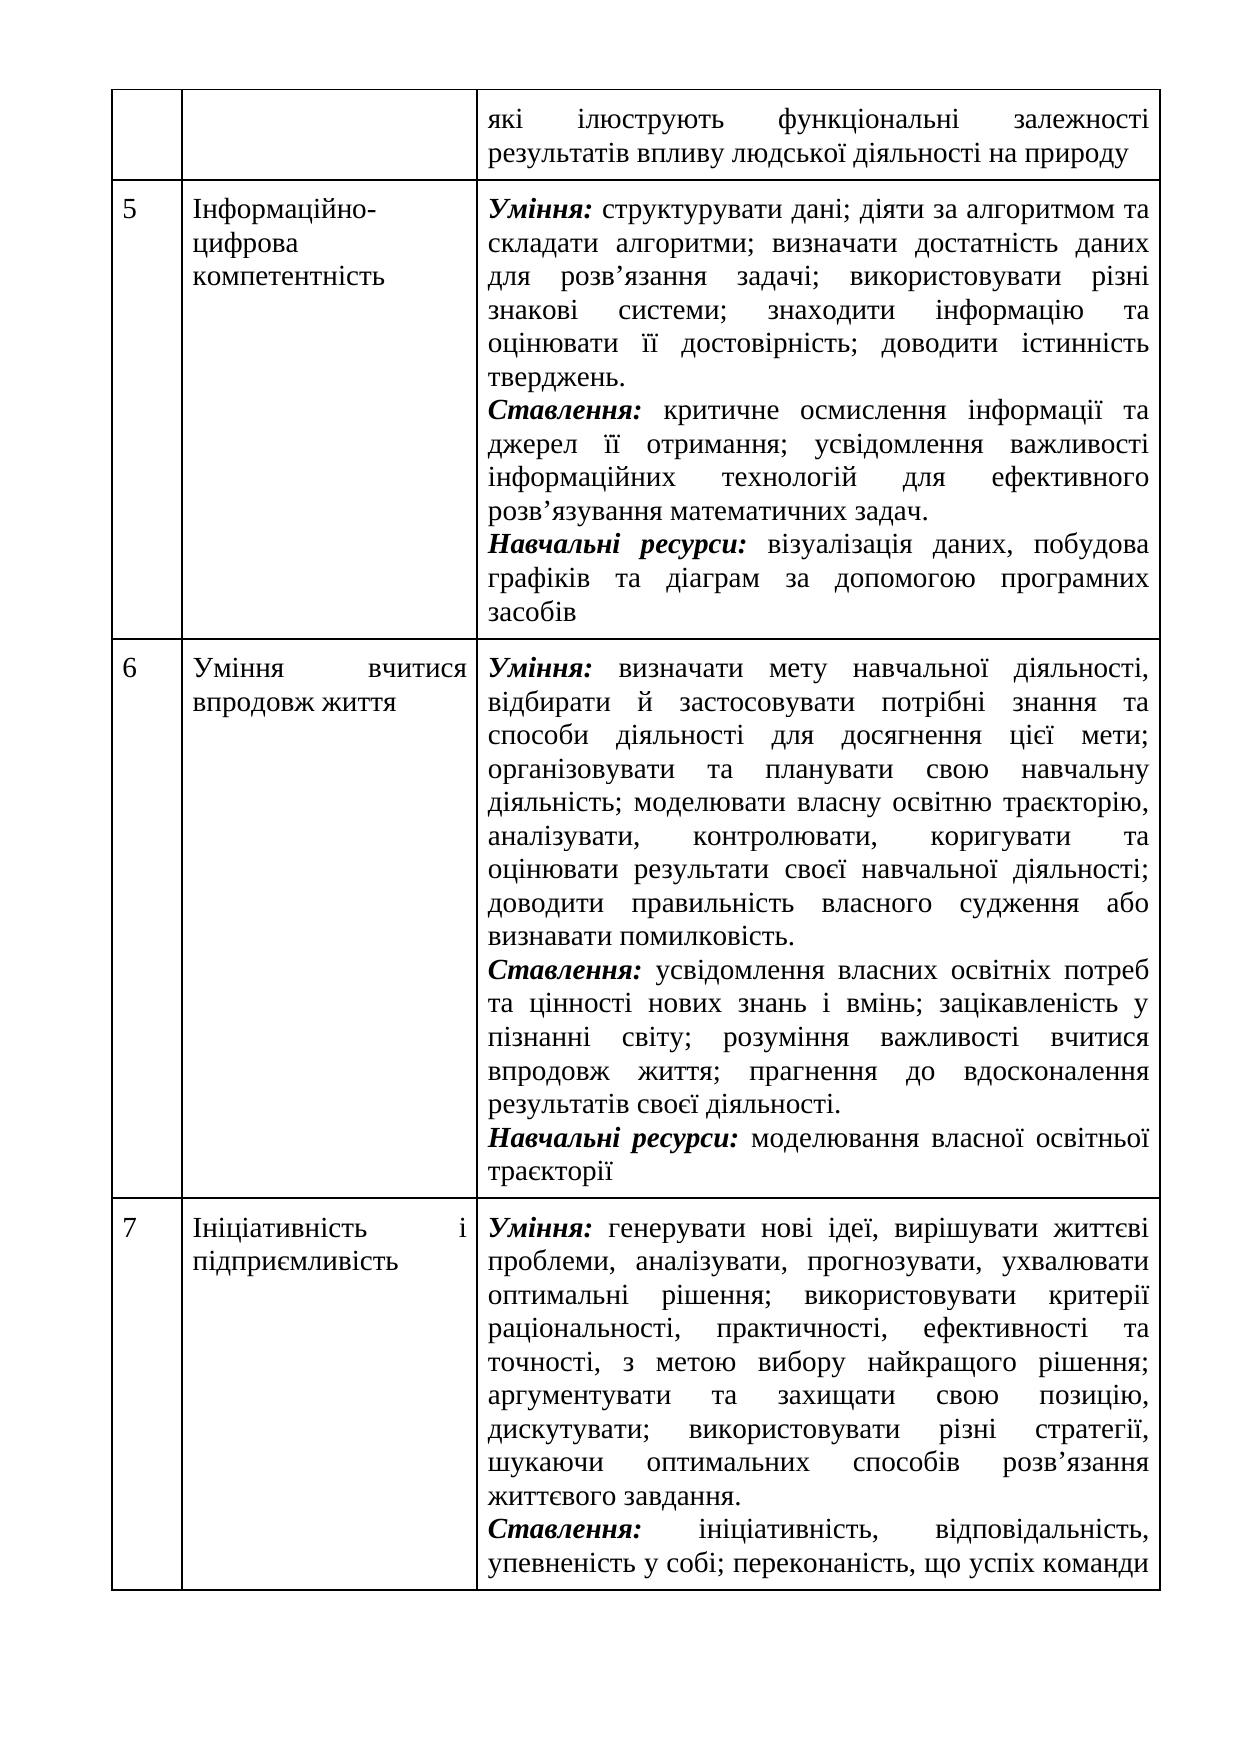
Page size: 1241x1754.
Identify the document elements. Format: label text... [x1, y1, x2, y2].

table_cell Уміння: структурувати дані; діяти за алгоритмом та складати алгоритми; визначати достатність даних для розв’язання задачі; використовувати різні знакові системи; знаходити інформацію та оцінювати її достовірність; доводити істинність тверджень. Ставлення: критичне осмислення інформації та джерел її отримання; усвідомлення важливості інформаційних технологій для ефективного розв’язування математичних задач. Навчальні ресурси: візуалізація даних, побудова графіків та діаграм за допомогою програмних засобів [478, 181, 1159, 638]
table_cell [183, 90, 476, 179]
table_cell 6 [113, 640, 181, 1197]
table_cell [478, 90, 1159, 179]
table_cell 4 [113, 90, 181, 179]
table_cell Інформаційно-цифрова компетентність [183, 181, 476, 638]
table_cell Уміння: визначати мету навчальної діяльності, відбирати й застосовувати потрібні знання та способи діяльності для досягнення цієї мети; організовувати та планувати свою навчальну діяльність; моделювати власну освітню траєкторію, аналізувати, контролювати, коригувати та оцінювати результати своєї навчальної діяльності; доводити правильність власного судження або визнавати помилковість. Ставлення: усвідомлення власних освітніх потреб та цінності нових знань і вмінь; зацікавленість у пізнанні світу; розуміння важливості вчитися впродовж життя; прагнення до вдосконалення результатів своєї діяльності. Навчальні ресурси: моделювання власної освітньої траєкторії [478, 640, 1159, 1197]
table_cell Уміння вчитися впродовж життя [183, 640, 476, 1197]
table_cell 7 [113, 1199, 181, 1589]
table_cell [183, 1199, 476, 1589]
table_cell 5 [113, 181, 181, 638]
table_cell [478, 1199, 1159, 1589]
